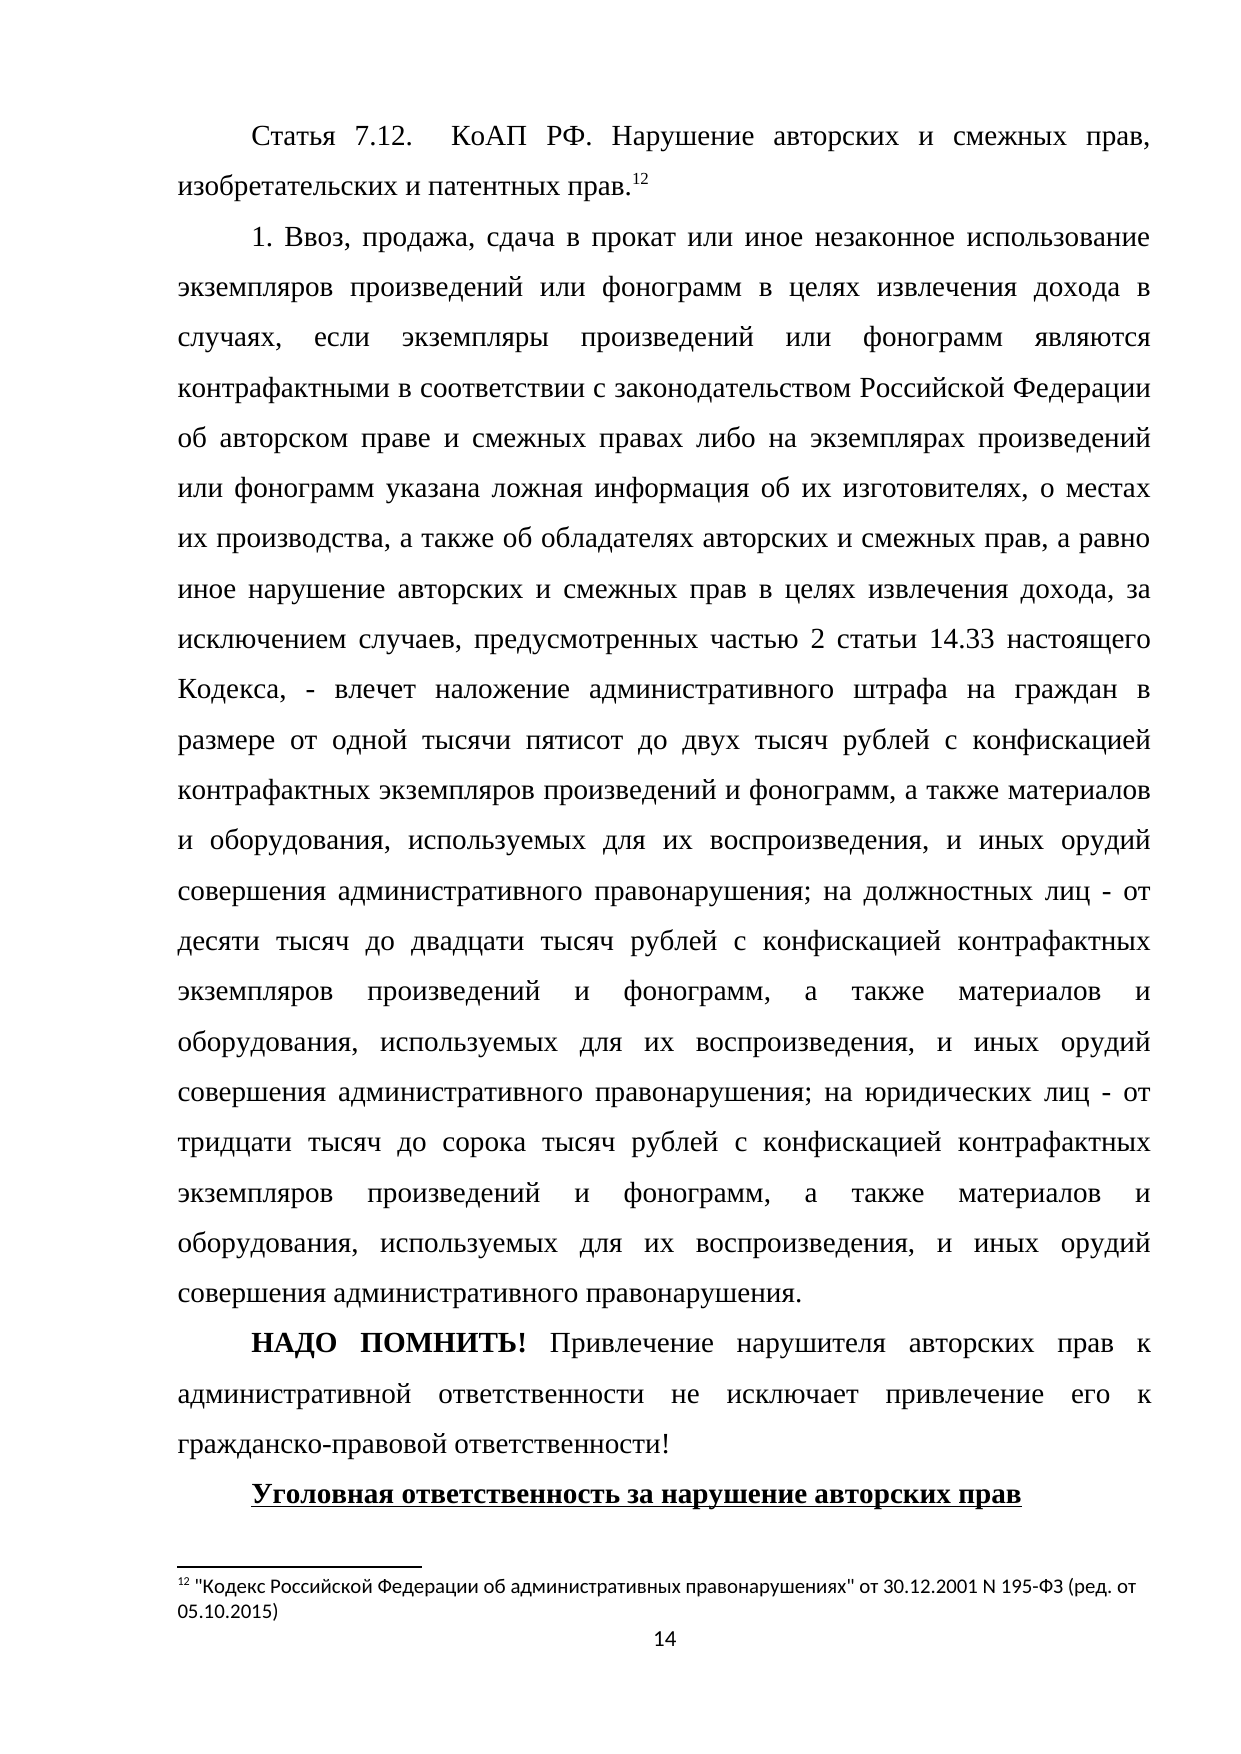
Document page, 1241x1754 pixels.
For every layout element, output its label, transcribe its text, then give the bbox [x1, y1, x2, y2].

text Уголовная ответственность за нарушение авторских прав [177, 1477, 1152, 1510]
text 1. Ввоз, продажа, сдача в прокат или иное незаконное использование экземпляров произведений или фонограмм в целях извлечения дохода в случаях, если экземпляры произведений или фонограмм являются контрафактными в соответствии с законодательством Российской Федерации об авторском праве и смежных правах либо на экземплярах произведений или фонограмм указана ложная информация об их изготовителях, о местах их производства, а также об обладателях авторских и смежных прав, а равно иное нарушение авторских и смежных прав в целях извлечения дохода, за исключением случаев, предусмотренных частью 2 статьи 14.33 настоящего Кодекса, - влечет наложение административного штрафа на граждан в размере от одной тысячи пятисот до двух тысяч рублей с конфискацией контрафактных экземпляров произведений и фонограмм, а также материалов и оборудования, используемых для их воспроизведения, и иных орудий совершения административного правонарушения; на должностных лиц - от десяти тысяч до двадцати тысяч рублей с конфискацией контрафактных экземпляров произведений и фонограмм, а также материалов и оборудования, используемых для их воспроизведения, и иных орудий совершения административного правонарушения; на юридических лиц - от тридцати тысяч до сорока тысяч рублей с конфискацией контрафактных экземпляров произведений и фонограмм, а также материалов и оборудования, используемых для их воспроизведения, и иных орудий совершения административного правонарушения. [177, 219, 1152, 1309]
text НАДО ПОМНИТЬ! Привлечение нарушителя авторских прав к административной ответственности не исключает привлечение его к гражданско-правовой ответственности! [177, 1326, 1152, 1460]
text Статья 7.12. КоАП РФ. Нарушение авторских и смежных прав, изобретательских и патентных прав. [177, 118, 1152, 202]
